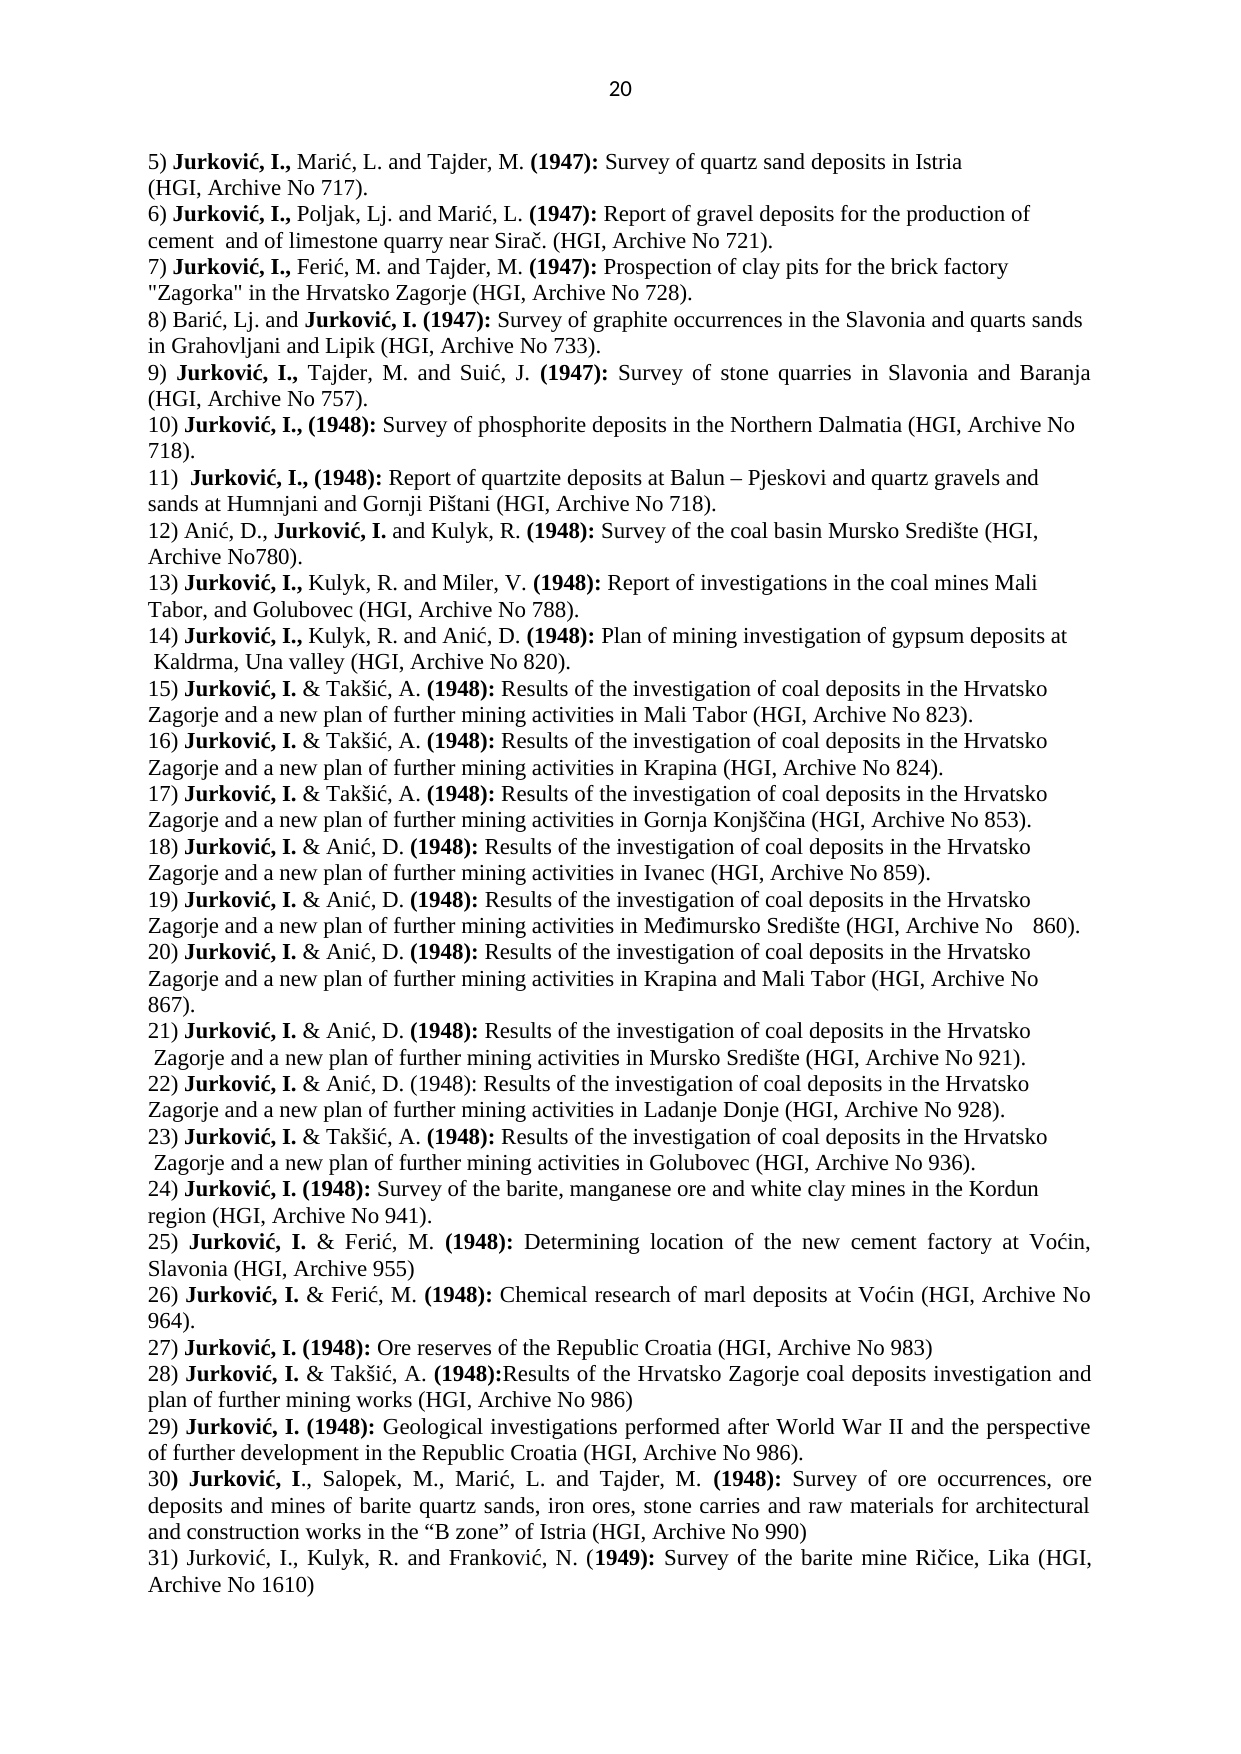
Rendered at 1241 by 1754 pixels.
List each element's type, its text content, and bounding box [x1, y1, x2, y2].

text 26) Jurković, I. & Ferić, M. (1948): Chemical research of marl deposits at Voćin (HGI, Archive No 964). [148, 1281, 1092, 1334]
text Tabor, and Golubovec (HGI, Archive No 788). [148, 596, 1092, 622]
text Zagorje and a new plan of further mining activities in Ladanje Donje (HGI, Archive No 928). [148, 1096, 1092, 1123]
text 867). [148, 991, 1092, 1017]
text 25) Jurković, I. & Ferić, M. (1948): Determining location of the new cement factory at Voćin, Slavonia (HGI, Archive 955) [148, 1228, 1092, 1281]
text (HGI, Archive No 717). [148, 174, 1092, 200]
text 20) Jurković, I. & Anić, D. (1948): Results of the investigation of coal deposits in the Hrvatsko [148, 938, 1092, 965]
text 6) Jurković, I., Poljak, Lj. and Marić, L. (1947): Report of gravel deposits for the production of [148, 200, 1092, 227]
text 23) Jurković, I. & Takšić, A. (1948): Results of the investigation of coal deposits in the Hrvatsko [148, 1123, 1092, 1149]
text 16) Jurković, I. & Takšić, A. (1948): Results of the investigation of coal deposits in the Hrvatsko [148, 727, 1092, 754]
text 7) Jurković, I., Ferić, M. and Tajder, M. (1947): Prospection of clay pits for the brick factory [148, 253, 1092, 279]
text 8) Barić, Lj. and Jurković, I. (1947): Survey of graphite occurrences in the Slavonia and quarts sands [148, 306, 1092, 332]
text 15) Jurković, I. & Takšić, A. (1948): Results of the investigation of coal deposits in the Hrvatsko [148, 675, 1092, 701]
text 17) Jurković, I. & Takšić, A. (1948): Results of the investigation of coal deposits in the Hrvatsko [148, 780, 1092, 807]
text 28) Jurković, I. & Takšić, A. (1948):Results of the Hrvatsko Zagorje coal deposits investigation and plan of further mining works (HGI, Archive No 986) [148, 1360, 1092, 1413]
text "Zagorka" in the Hrvatsko Zagorje (HGI, Archive No 728). [148, 279, 1092, 306]
text 30) Jurković, I., Salopek, M., Marić, L. and Tajder, M. (1948): Survey of ore occurrences, ore deposits and mines of barite quartz sands, iron ores, stone carries and raw materials for architectural and construction works in the “B zone” of Istria (HGI, Archive No 990) [148, 1465, 1092, 1544]
text Archive No780). [148, 543, 1092, 569]
text Zagorje and a new plan of further mining activities in Golubovec (HGI, Archive No 936). [148, 1149, 1092, 1176]
text Zagorje and a new plan of further mining activities in Ivanec (HGI, Archive No 859). [148, 859, 1092, 886]
text 21) Jurković, I. & Anić, D. (1948): Results of the investigation of coal deposits in the Hrvatsko [148, 1017, 1092, 1044]
text 9) Jurković, I., Tajder, M. and Suić, J. (1947): Survey of stone quarries in Slavonia and Baranja (HGI, Archive No 757). [148, 358, 1092, 411]
text sands at Humnjani and Gornji Pištani (HGI, Archive No 718). [148, 490, 1092, 517]
text Kaldrma, Una valley (HGI, Archive No 820). [148, 648, 1092, 675]
text 27) Jurković, I. (1948): Ore reserves of the Republic Croatia (HGI, Archive No 983) [148, 1334, 1092, 1360]
text 18) Jurković, I. & Anić, D. (1948): Results of the investigation of coal deposits in the Hrvatsko [148, 833, 1092, 859]
text 19) Jurković, I. & Anić, D. (1948): Results of the investigation of coal deposits in the Hrvatsko [148, 886, 1092, 912]
text Zagorje and a new plan of further mining activities in Mursko Središte (HGI, Archive No 921). [148, 1044, 1092, 1070]
text 12) Anić, D., Jurković, I. and Kulyk, R. (1948): Survey of the coal basin Mursko Središte (HGI, [148, 517, 1092, 543]
text 11) Jurković, I., (1948): Report of quartzite deposits at Balun – Pjeskovi and quartz gravels and [148, 464, 1092, 490]
text Zagorje and a new plan of further mining activities in Krapina and Mali Tabor (HGI, Archive No [148, 965, 1092, 991]
text in Grahovljani and Lipik (HGI, Archive No 733). [148, 332, 1092, 358]
text 24) Jurković, I. (1948): Survey of the barite, manganese ore and white clay mines in the Kordun [148, 1176, 1092, 1202]
text cement and of limestone quarry near Sirač. (HGI, Archive No 721). [148, 227, 1092, 253]
text Zagorje and a new plan of further mining activities in Krapina (HGI, Archive No 824). [148, 754, 1092, 780]
text 718). [148, 438, 1092, 464]
text Zagorje and a new plan of further mining activities in Mali Tabor (HGI, Archive No 823). [148, 701, 1092, 727]
text region (HGI, Archive No 941). [148, 1202, 1092, 1228]
text 14) Jurković, I., Kulyk, R. and Anić, D. (1948): Plan of mining investigation of gypsum deposits at [148, 622, 1092, 648]
text Zagorje and a new plan of further mining activities in Gornja Konjščina (HGI, Archive No 853). [148, 807, 1092, 833]
text 31) Jurković, I., Kulyk, R. and Franković, N. (1949): Survey of the barite mine Ričice, Lika (HGI, Archive No 1610) [148, 1544, 1092, 1597]
text Zagorje and a new plan of further mining activities in Međimursko Središte (HGI, Archive No 860). [148, 912, 1092, 938]
text 29) Jurković, I. (1948): Geological investigations performed after World War II and the perspective of further development in the Republic Croatia (HGI, Archive No 986). [148, 1413, 1092, 1465]
text 13) Jurković, I., Kulyk, R. and Miler, V. (1948): Report of investigations in the coal mines Mali [148, 569, 1092, 596]
text 10) Jurković, I., (1948): Survey of phosphorite deposits in the Northern Dalmatia (HGI, Archive No [148, 411, 1092, 438]
text 22) Jurković, I. & Anić, D. (1948): Results of the investigation of coal deposits in the Hrvatsko [148, 1070, 1092, 1096]
text 5) Jurković, I., Marić, L. and Tajder, M. (1947): Survey of quartz sand deposits in Istria [148, 148, 1092, 174]
